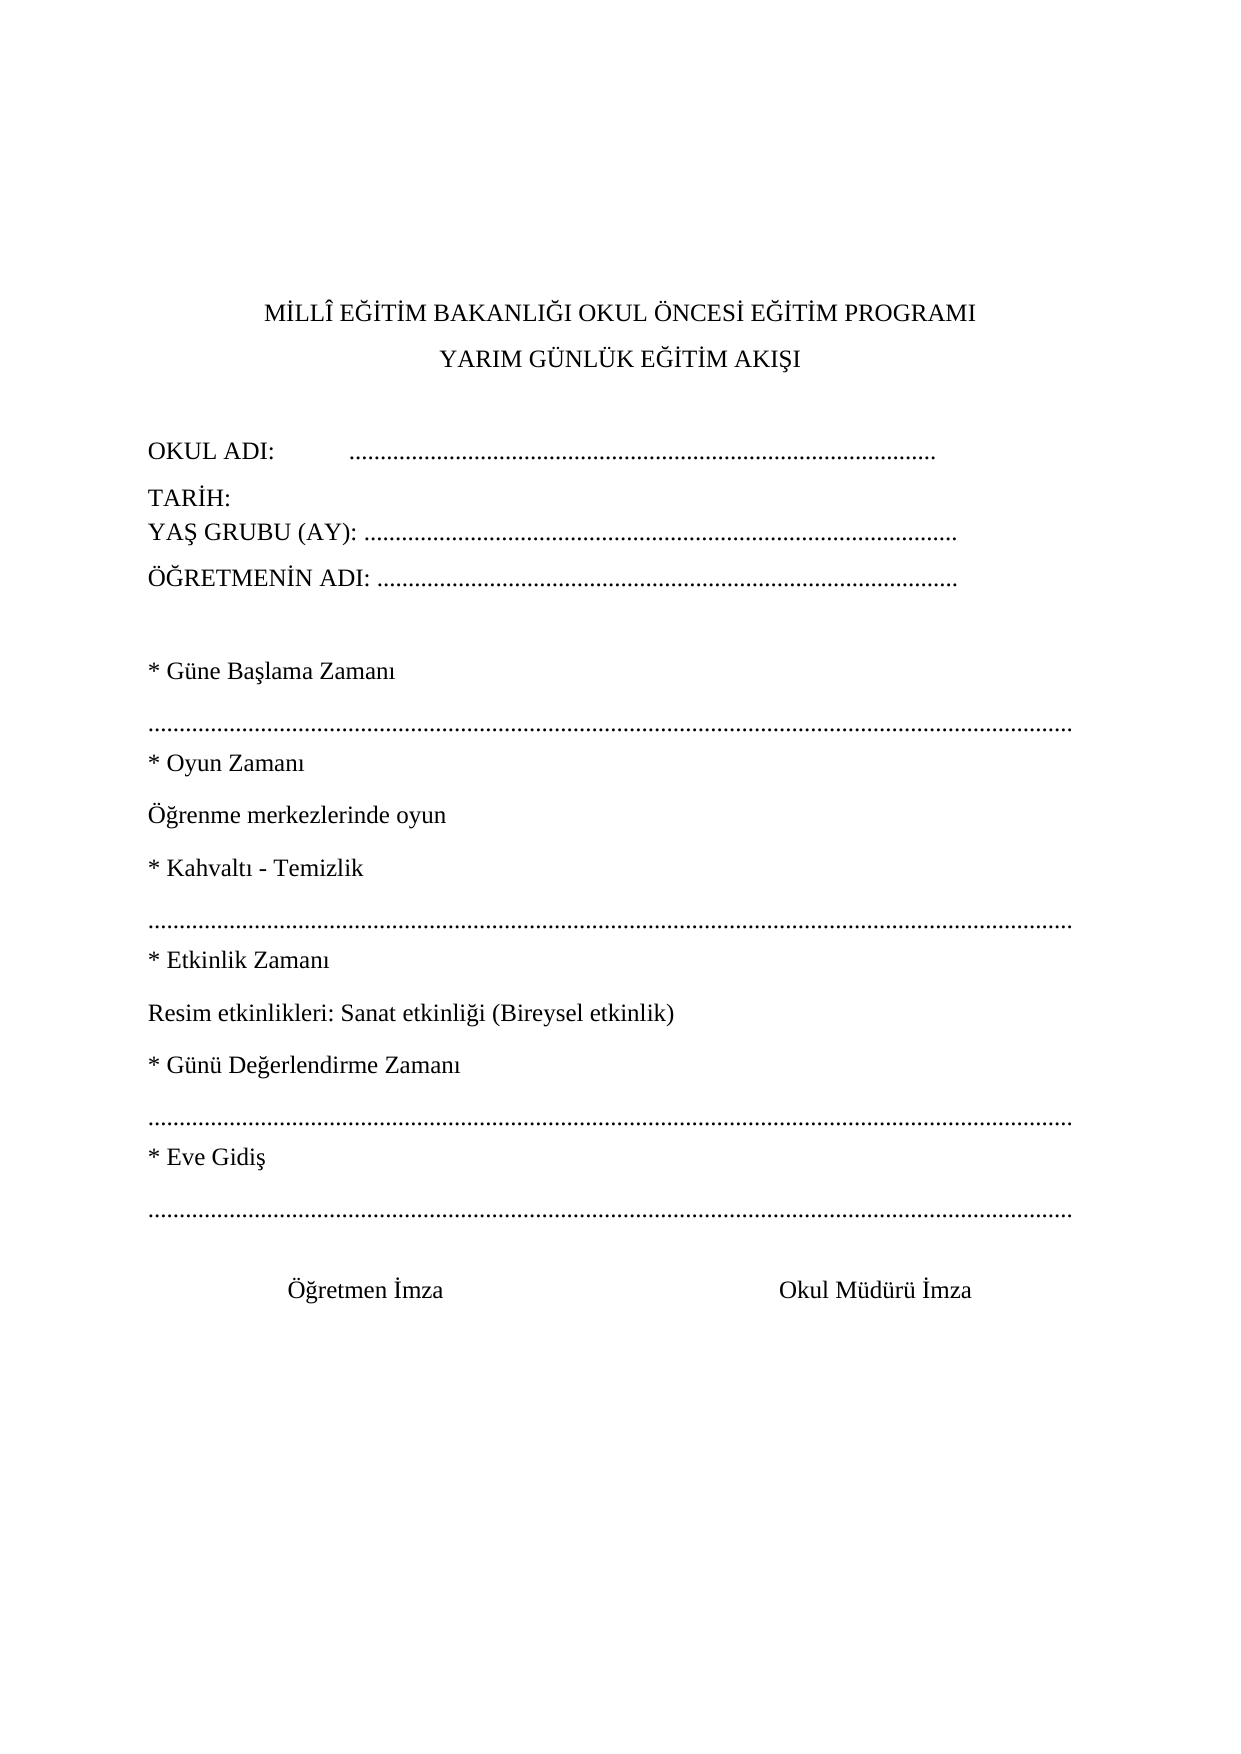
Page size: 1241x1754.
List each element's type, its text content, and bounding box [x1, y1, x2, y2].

text * Etkinlik Zamanı [148, 945, 1093, 974]
text * Oyun Zamanı [148, 748, 1093, 777]
text .................................................................................................................................................... [148, 1194, 1093, 1223]
text .................................................................................................................................................... [148, 708, 1093, 737]
text Öğrenme merkezlerinde oyun [148, 801, 1093, 829]
text * Eve Gidiş [148, 1142, 1093, 1171]
text * Kahvaltı - Temizlik [148, 853, 1093, 882]
text YARIM GÜNLÜK EĞİTİM AKIŞI [148, 344, 1093, 373]
text MİLLÎ EĞİTİM BAKANLIĞI OKUL ÖNCESİ EĞİTİM PROGRAMI [148, 298, 1093, 326]
text ÖĞRETMENİN ADI: ............................................................................................. [148, 563, 1093, 592]
text Öğretmen İmza Okul Müdürü İmza [148, 1275, 1093, 1304]
text TARİH: [148, 483, 1093, 511]
text .................................................................................................................................................... [148, 1102, 1093, 1131]
text Resim etkinlikleri: Sanat etkinliği (Bireysel etkinlik) [148, 998, 1093, 1026]
text * Güne Başlama Zamanı [148, 656, 1093, 684]
text OKUL ADI: .............................................................................................. [148, 436, 1093, 465]
text YAŞ GRUBU (AY): ............................................................................................... [148, 517, 1093, 546]
text * Günü Değerlendirme Zamanı [148, 1050, 1093, 1078]
text .................................................................................................................................................... [148, 905, 1093, 934]
